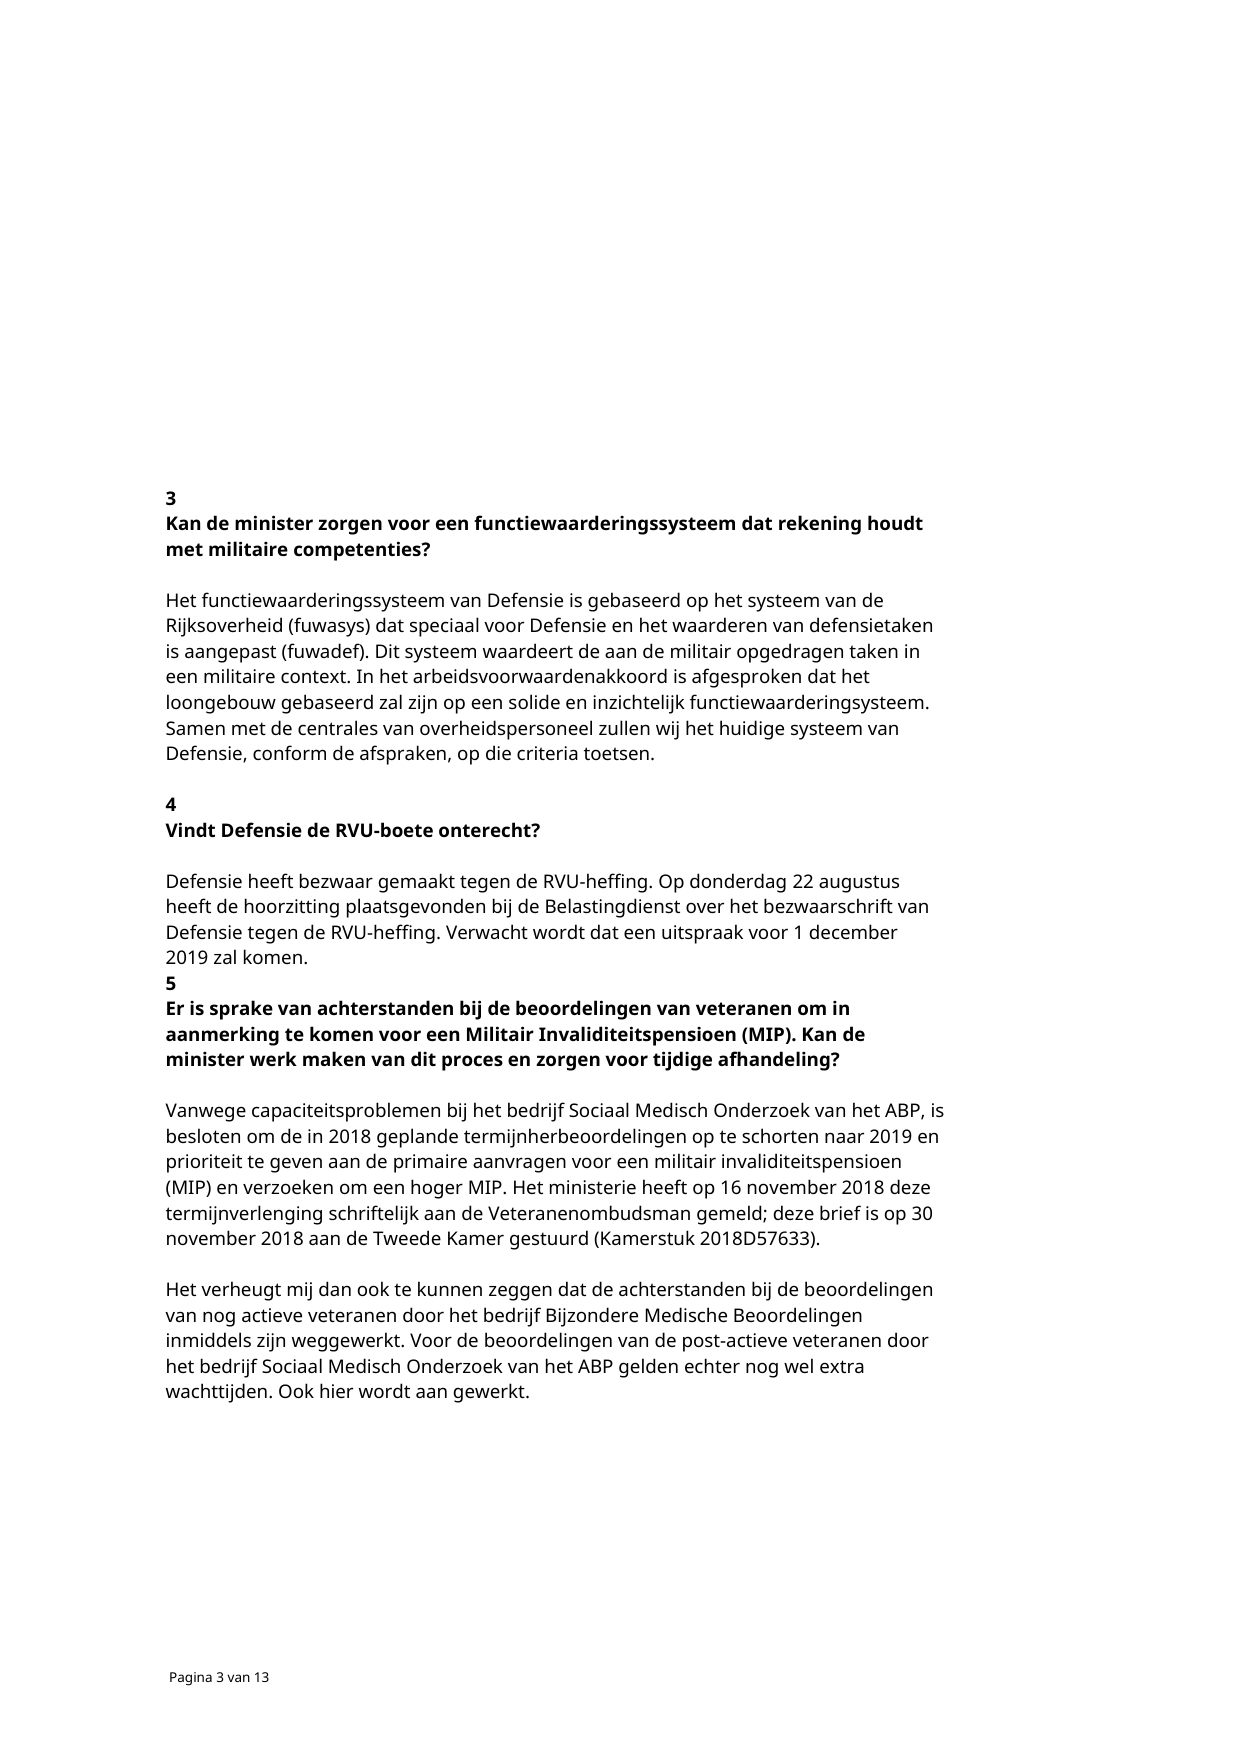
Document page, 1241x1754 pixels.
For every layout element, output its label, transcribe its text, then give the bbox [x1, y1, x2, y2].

text 4 [165, 791, 945, 817]
text Kan de minister zorgen voor een functiewaarderingssysteem dat rekening houdt met militaire competenties? [165, 511, 945, 562]
text 3 [165, 485, 945, 511]
text Het functiewaarderingssysteem van Defensie is gebaseerd op het systeem van de Rijksoverheid (fuwasys) dat speciaal voor Defensie en het waarderen van defensietaken is aangepast (fuwadef). Dit systeem waardeert de aan de militair opgedragen taken in een militaire context. In het arbeidsvoorwaardenakkoord is afgesproken dat het loongebouw gebaseerd zal zijn op een solide en inzichtelijk functiewaarderingsysteem. Samen met de centrales van overheidspersoneel zullen wij het huidige systeem van Defensie, conform de afspraken, op die criteria toetsen. [165, 587, 945, 766]
text Vindt Defensie de RVU-boete onterecht? [165, 817, 945, 842]
text Defensie heeft bezwaar gemaakt tegen de RVU-heffing. Op donderdag 22 augustus heeft de hoorzitting plaatsgevonden bij de Belastingdienst over het bezwaarschrift van Defensie tegen de RVU-heffing. Verwacht wordt dat een uitspraak voor 1 december 2019 zal komen. [165, 868, 945, 970]
text 5 [165, 970, 945, 996]
text Vanwege capaciteitsproblemen bij het bedrijf Sociaal Medisch Onderzoek van het ABP, is besloten om de in 2018 geplande termijnherbeoordelingen op te schorten naar 2019 en prioriteit te geven aan de primaire aanvragen voor een militair invaliditeitspensioen (MIP) en verzoeken om een hoger MIP. Het ministerie heeft op 16 november 2018 deze termijnverlenging schriftelijk aan de Veteranenombudsman gemeld; deze brief is op 30 november 2018 aan de Tweede Kamer gestuurd (Kamerstuk 2018D57633). [165, 1098, 945, 1251]
text Er is sprake van achterstanden bij de beoordelingen van veteranen om in aanmerking te komen voor een Militair Invaliditeitspensioen (MIP). Kan de minister werk maken van dit proces en zorgen voor tijdige afhandeling? [165, 996, 945, 1072]
text Het verheugt mij dan ook te kunnen zeggen dat de achterstanden bij de beoordelingen van nog actieve veteranen door het bedrijf Bijzondere Medische Beoordelingen inmiddels zijn weggewerkt. Voor de beoordelingen van de post-actieve veteranen door het bedrijf Sociaal Medisch Onderzoek van het ABP gelden echter nog wel extra wachttijden. Ook hier wordt aan gewerkt. [165, 1276, 945, 1404]
